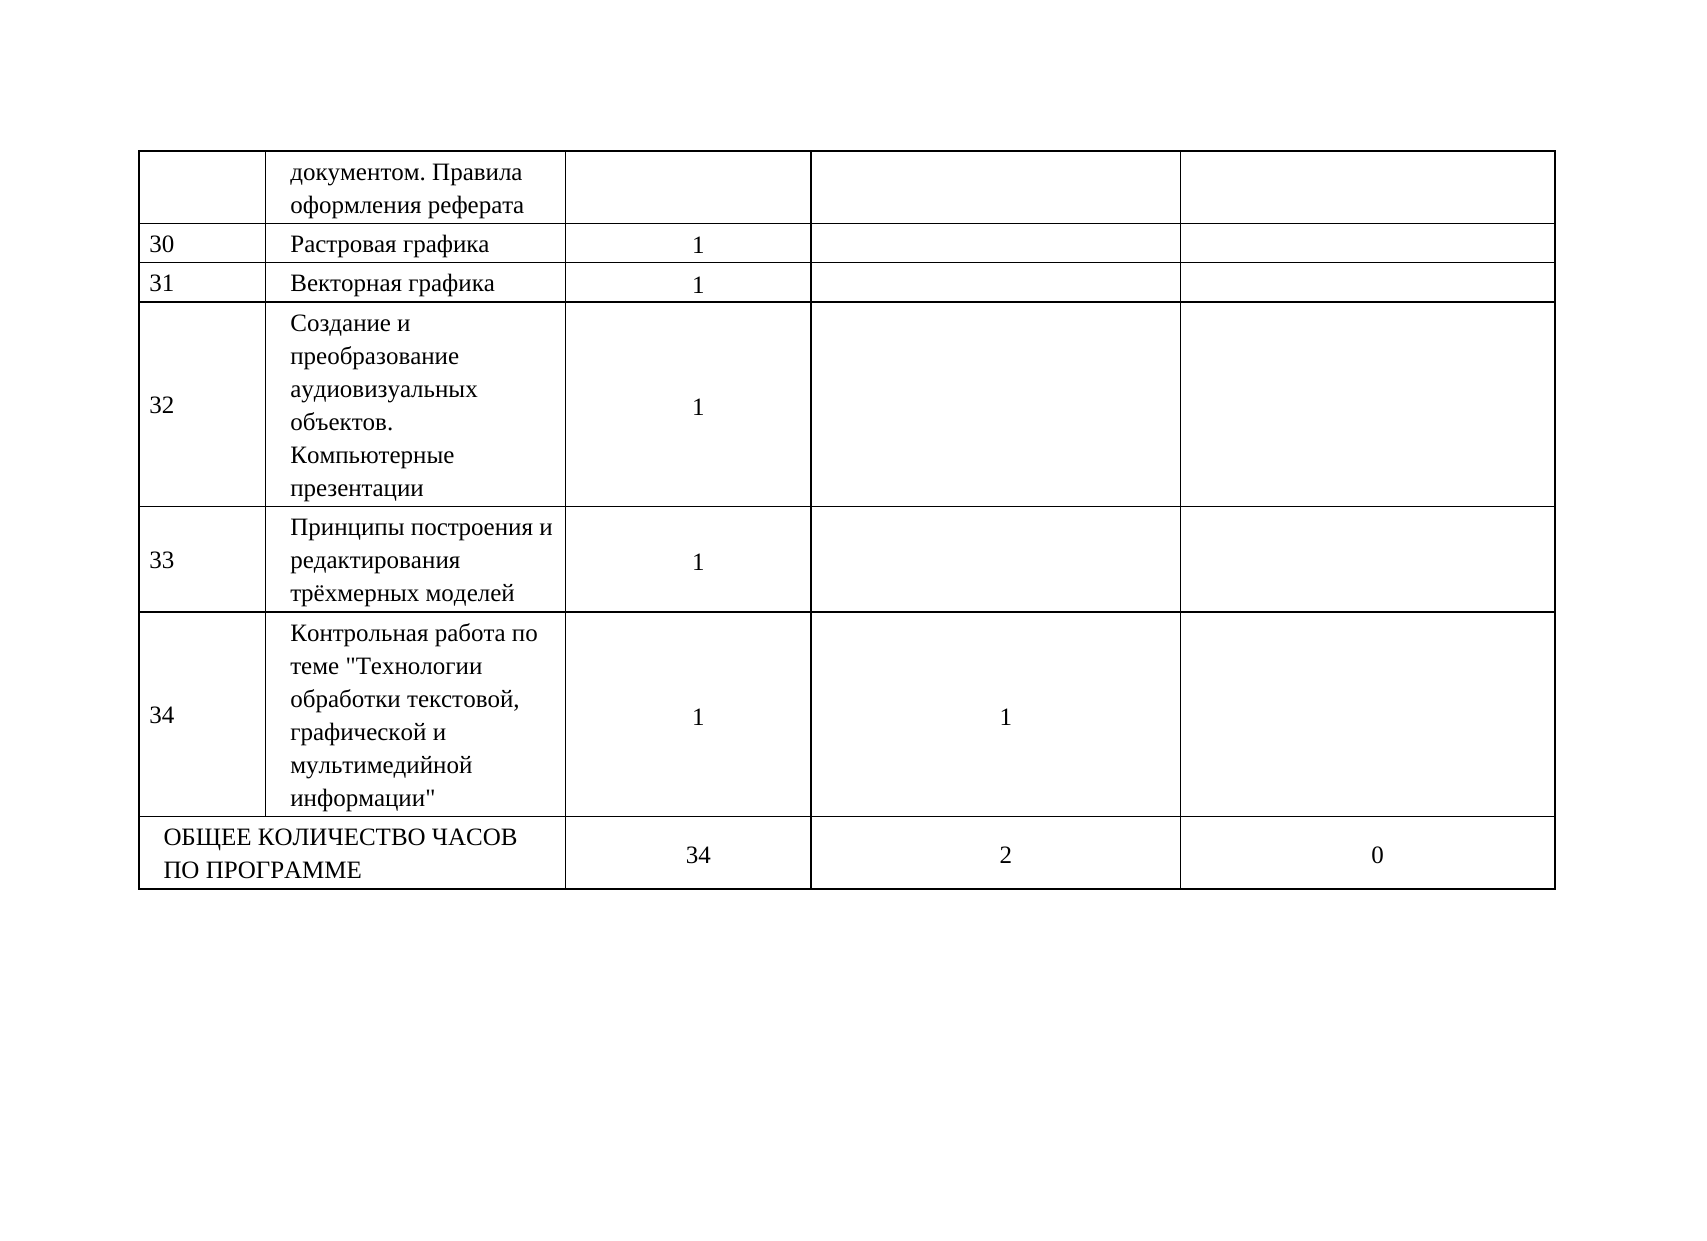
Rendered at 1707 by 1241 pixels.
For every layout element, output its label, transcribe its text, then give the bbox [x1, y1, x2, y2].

table_cell 34 [566, 817, 810, 888]
table_cell 31 [140, 263, 265, 301]
table_cell 0 [1181, 817, 1554, 888]
table_cell ОБЩЕЕ КОЛИЧЕСТВО ЧАСОВ ПО ПРОГРАММЕ [140, 817, 565, 888]
table_cell [1181, 303, 1554, 506]
table_cell 2 [812, 817, 1180, 888]
table_cell 29 [140, 152, 265, 222]
table_cell Растровая графика [266, 224, 565, 262]
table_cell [266, 152, 565, 222]
table_cell 1 [566, 263, 810, 301]
table_cell [1181, 507, 1554, 611]
table_cell [812, 263, 1180, 301]
table_cell Контрольная работа по теме "Технологии обработки текстовой, графической и мультимедийной информации" [266, 613, 565, 816]
table_cell [812, 152, 1180, 222]
table_cell [812, 507, 1180, 611]
table_cell 30 [140, 224, 265, 262]
table_cell [1181, 263, 1554, 301]
table_cell Создание и преобразование аудиовизуальных объектов. Компьютерные презентации [266, 303, 565, 506]
table_cell [1181, 152, 1554, 222]
table_cell [812, 303, 1180, 506]
table_cell Принципы построения и редактирования трёхмерных моделей [266, 507, 565, 611]
table_cell 1 [566, 224, 810, 262]
table_cell 1 [566, 152, 810, 222]
table_cell 1 [812, 613, 1180, 816]
table_cell 33 [140, 507, 265, 611]
table_cell [1181, 224, 1554, 262]
table_cell [812, 224, 1180, 262]
table_cell 1 [566, 303, 810, 506]
table_cell 1 [566, 507, 810, 611]
table_cell 34 [140, 613, 265, 816]
table_cell 1 [566, 613, 810, 816]
table_cell 32 [140, 303, 265, 506]
table_cell [1181, 613, 1554, 816]
table_cell Векторная графика [266, 263, 565, 301]
